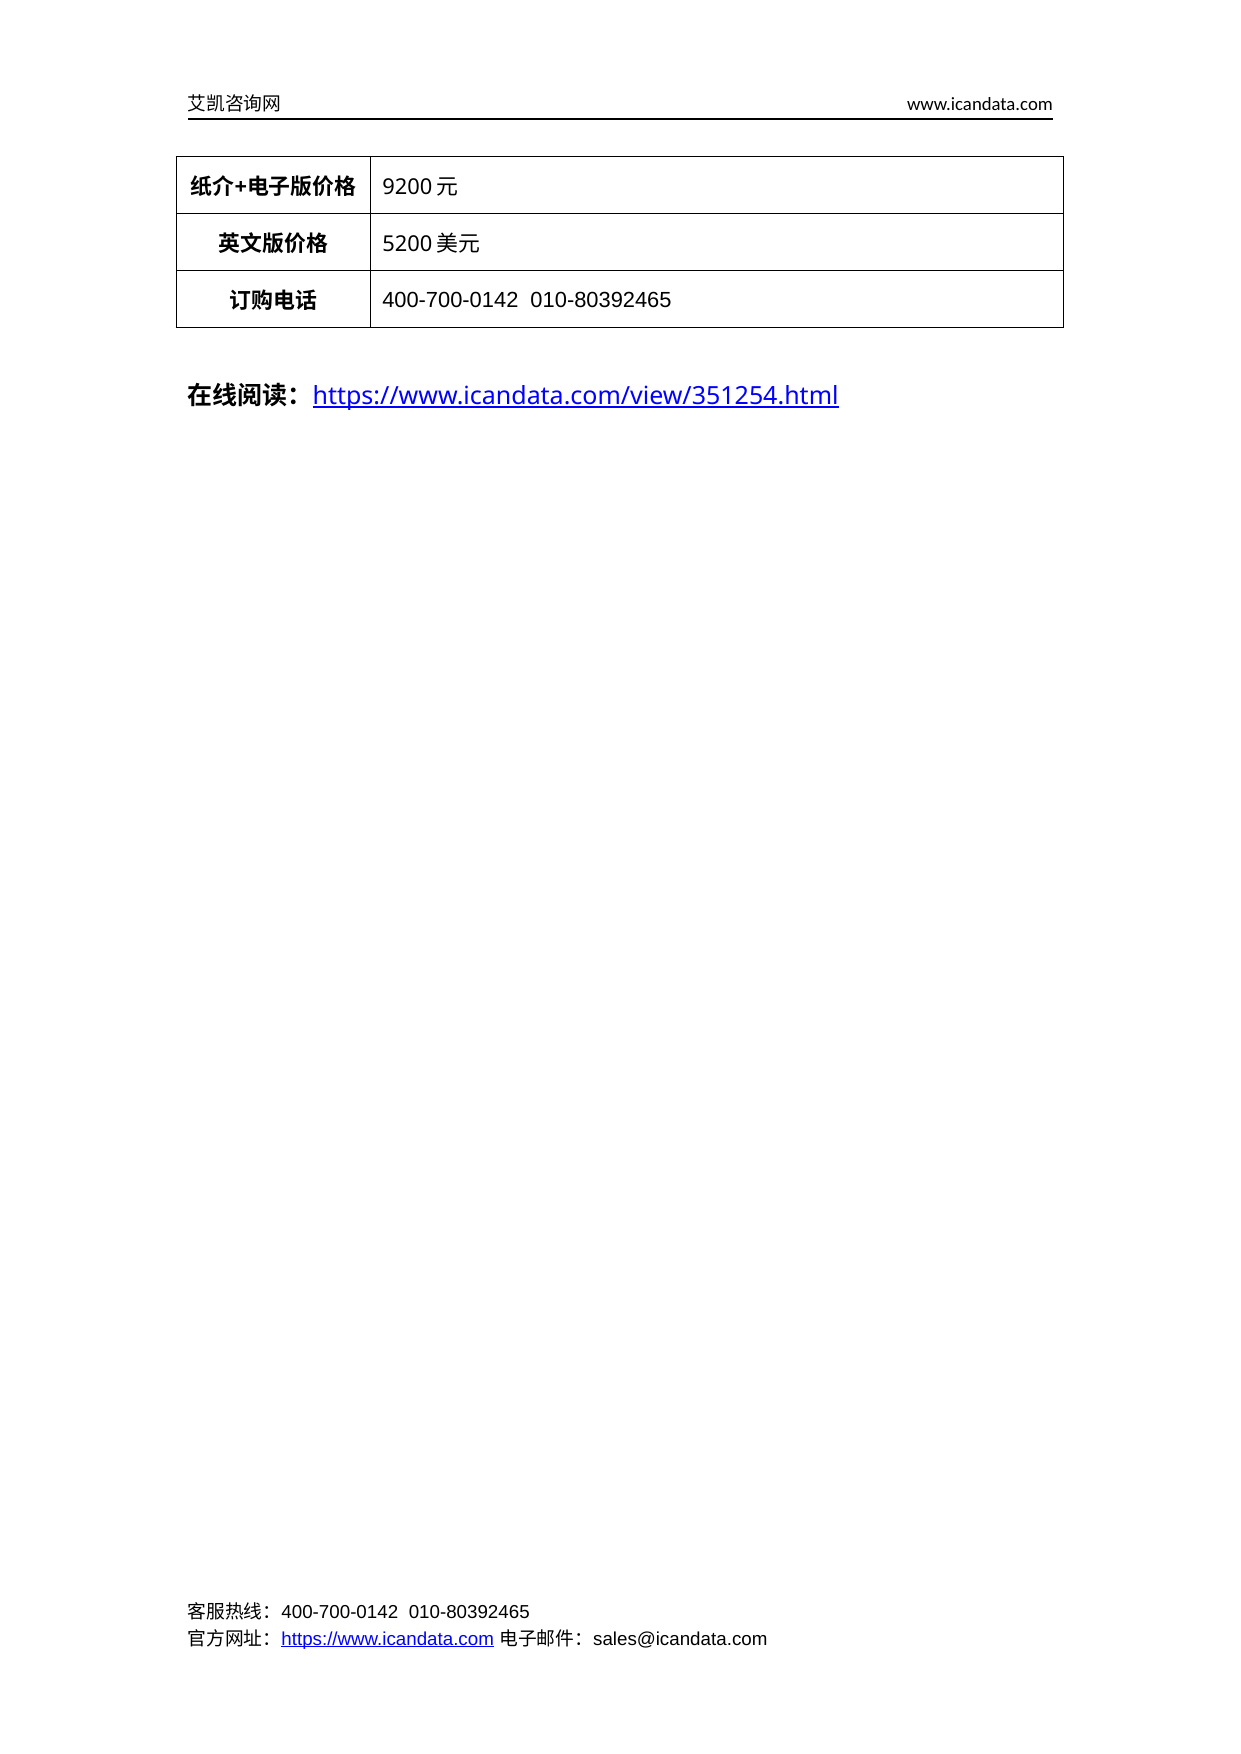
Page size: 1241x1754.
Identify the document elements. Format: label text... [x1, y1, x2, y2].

table_cell 400-700-0142 010-80392465 [371, 271, 1063, 327]
table_cell 5200美元 [371, 214, 1063, 270]
table_cell 订购电话 [177, 271, 370, 327]
table_cell 纸介+电子版价格 [177, 157, 370, 213]
text 在线阅读：https://www.icandata.com/view/351254.html [187, 361, 1053, 426]
table_cell 9200元 [371, 157, 1063, 213]
table_cell 英文版价格 [177, 214, 370, 270]
